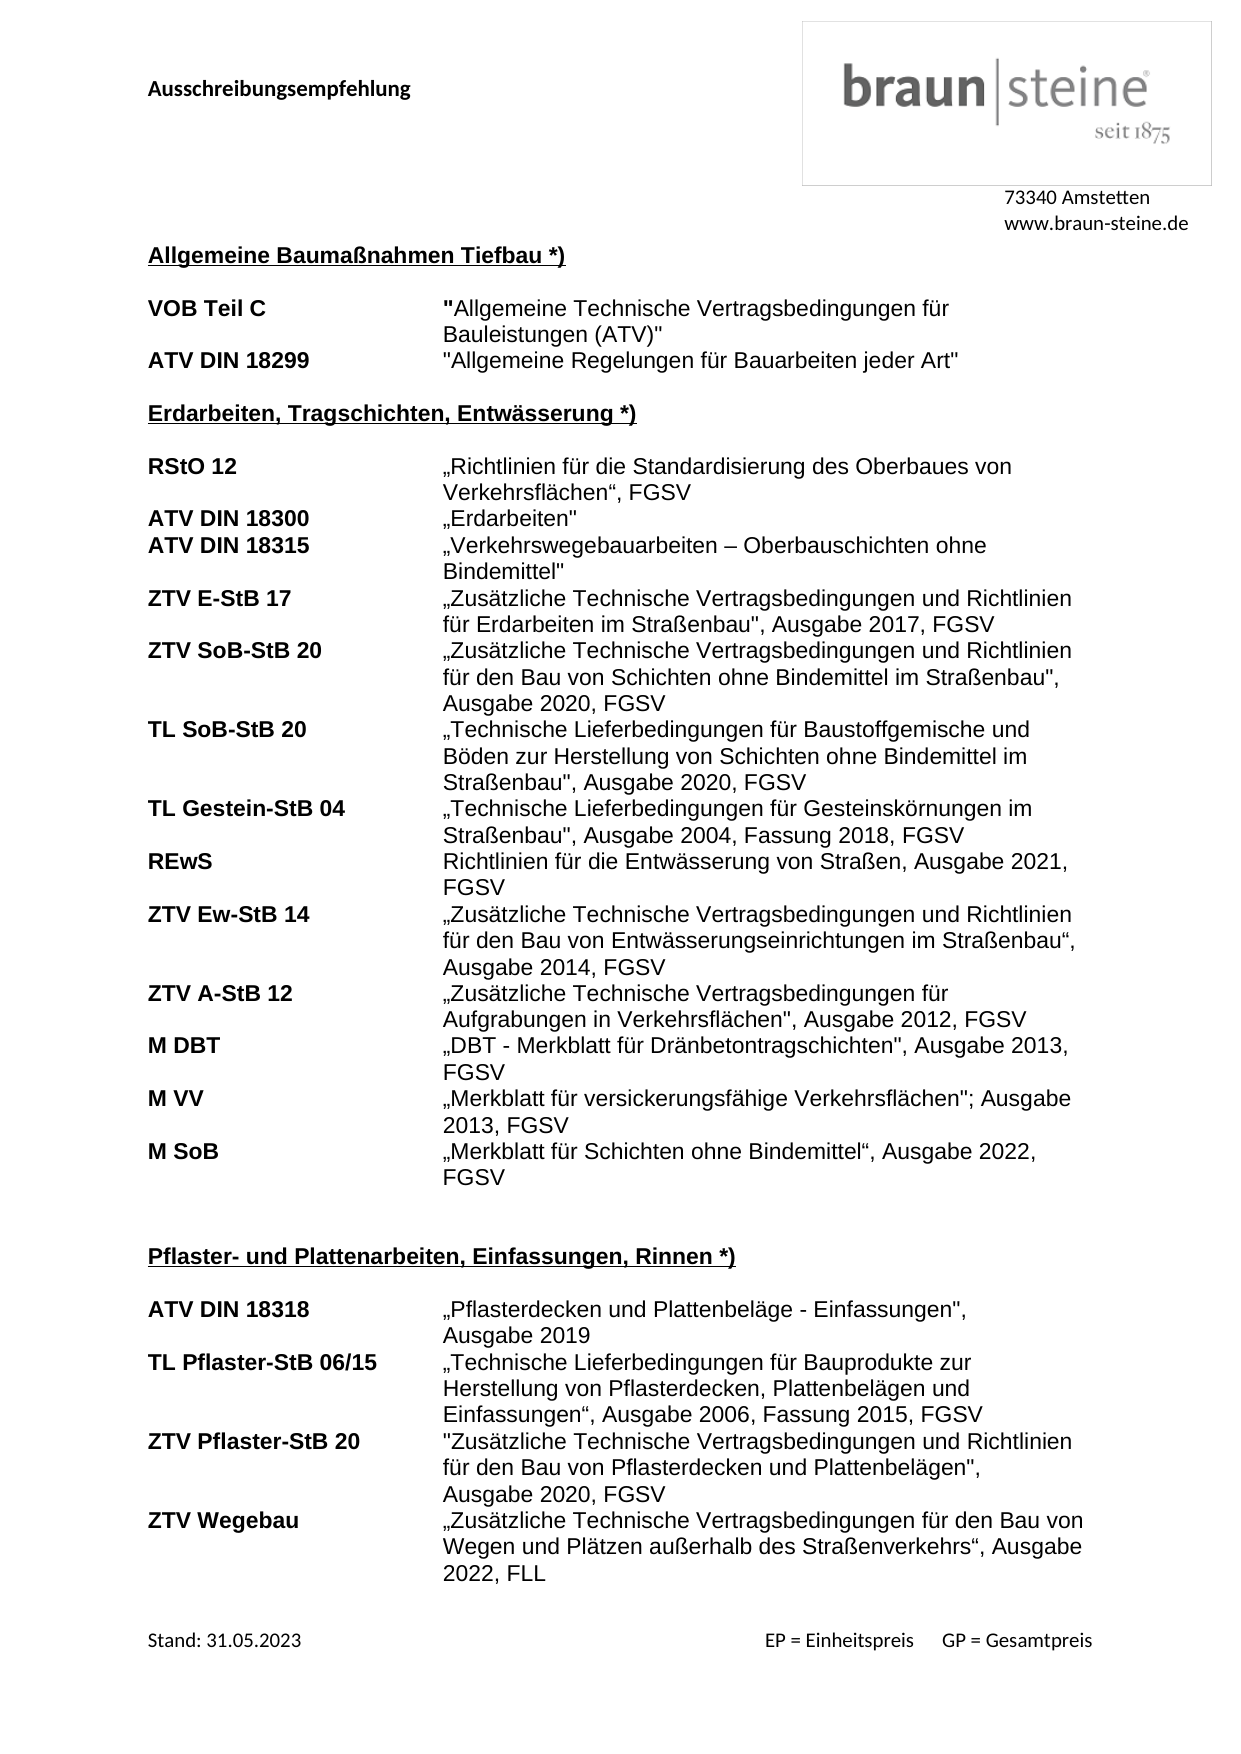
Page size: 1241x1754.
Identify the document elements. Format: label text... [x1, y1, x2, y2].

text ATV DIN 18315 „Verkehrswegebauarbeiten – Oberbauschichten ohne [148, 532, 1093, 558]
text RStO 12 „Richtlinien für die Standardisierung des Oberbaues von [148, 453, 1093, 479]
text Pflaster- und Plattenarbeiten, Einfassungen, Rinnen *) [148, 1243, 1093, 1270]
text Bindemittel" [148, 558, 1093, 584]
text für Erdarbeiten im Straßenbau", Ausgabe 2017, FGSV [148, 611, 1093, 637]
text Böden zur Herstellung von Schichten ohne Bindemittel im [148, 743, 1093, 769]
text Verkehrsflächen“, FGSV [148, 479, 1093, 505]
text Ausgabe 2019 [148, 1322, 1093, 1349]
text Straßenbau", Ausgabe 2020, FGSV [148, 769, 1093, 795]
picture [793, 12, 1218, 191]
text M VV „Merkblatt für versickerungsfähige Verkehrsflächen"; Ausgabe 2013, FGSV [148, 1085, 1093, 1138]
text ATV DIN 18300 „Erdarbeiten" [148, 505, 1093, 532]
text Ausgabe 2020, FGSV [148, 1481, 1093, 1507]
text FGSV [148, 1059, 1093, 1085]
text ZTV Wegebau „Zusätzliche Technische Vertragsbedingungen für den Bau von Wegen und Plätzen außerhalb des Straßenverkehrs“, Ausgabe 2022, FLL [148, 1507, 1093, 1586]
text für den Bau von Pflasterdecken und Plattenbelägen", [148, 1454, 1093, 1481]
text REwS Richtlinien für die Entwässerung von Straßen, Ausgabe 2021, FGSV [148, 848, 1093, 901]
text für den Bau von Schichten ohne Bindemittel im Straßenbau", [148, 663, 1093, 690]
text ZTV Ew-StB 14 „Zusätzliche Technische Vertragsbedingungen und Richtlinien für den Bau von Entwässerungseinrichtungen im Straßenbau“, Ausgabe 2014, FGSV [148, 901, 1093, 980]
text Aufgrabungen in Verkehrsflächen", Ausgabe 2012, FGSV [148, 1006, 1093, 1032]
text Erdarbeiten, Tragschichten, Entwässerung *) [148, 400, 1093, 426]
text M SoB „Merkblatt für Schichten ohne Bindemittel“, Ausgabe 2022, FGSV [148, 1138, 1093, 1191]
text ZTV E-StB 17 „Zusätzliche Technische Vertragsbedingungen und Richtlinien [148, 584, 1093, 611]
text Einfassungen“, Ausgabe 2006, Fassung 2015, FGSV [148, 1401, 1093, 1428]
text TL Gestein-StB 04 „Technische Lieferbedingungen für Gesteinskörnungen im [148, 795, 1093, 822]
text Ausgabe 2020, FGSV [148, 690, 1093, 716]
text Allgemeine Baumaßnahmen Tiefbau *) [148, 242, 1093, 268]
text ATV DIN 18299 "Allgemeine Regelungen für Bauarbeiten jeder Art" [148, 347, 1093, 374]
text ATV DIN 18318 „Pflasterdecken und Plattenbeläge - Einfassungen", [148, 1296, 1093, 1322]
text ZTV SoB-StB 20 „Zusätzliche Technische Vertragsbedingungen und Richtlinien [148, 637, 1093, 663]
text ZTV Pflaster-StB 20 "Zusätzliche Technische Vertragsbedingungen und Richtlinien [148, 1428, 1093, 1454]
text M DBT „DBT - Merkblatt für Dränbetontragschichten", Ausgabe 2013, [148, 1032, 1093, 1059]
text TL Pflaster-StB 06/15 „Technische Lieferbedingungen für Bauprodukte zur [148, 1349, 1093, 1375]
text Straßenbau", Ausgabe 2004, Fassung 2018, FGSV [148, 822, 1093, 848]
text ZTV A-StB 12 „Zusätzliche Technische Vertragsbedingungen für [148, 980, 1093, 1006]
text VOB Teil C "Allgemeine Technische Vertragsbedingungen für Bauleistungen (ATV)" [148, 294, 1093, 347]
text Herstellung von Pflasterdecken, Plattenbelägen und [148, 1375, 1093, 1401]
text TL SoB-StB 20 „Technische Lieferbedingungen für Baustoffgemische und [148, 716, 1093, 743]
